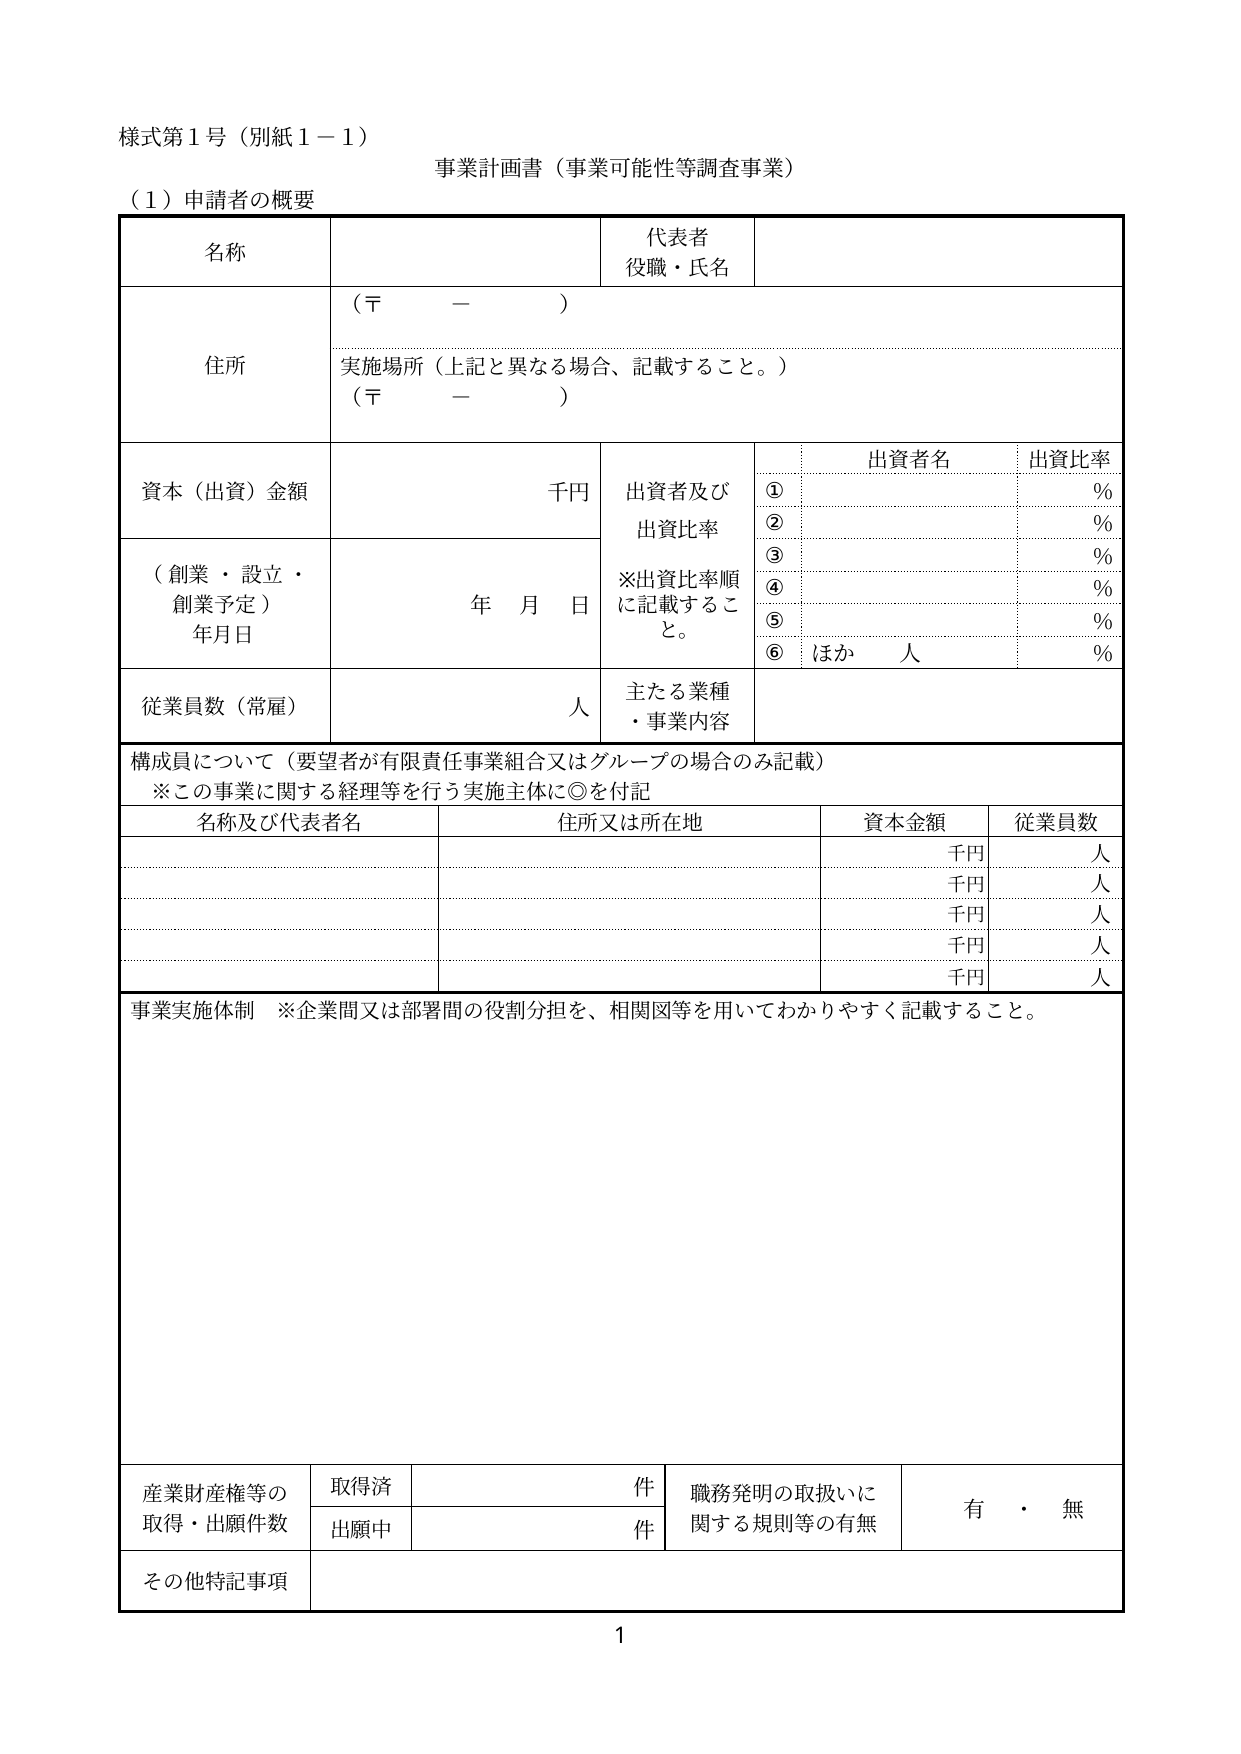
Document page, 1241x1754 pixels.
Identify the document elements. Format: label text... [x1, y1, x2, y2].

table_cell 人 [1080, 929, 1122, 960]
table_cell [439, 929, 820, 960]
table_cell 年 月 日 [331, 539, 600, 668]
table_header [755, 218, 1122, 286]
table_cell 事業実施体制 ※企業間又は部署間の役割分担を、相関図等を用いてわかりやすく記載すること。 [121, 994, 1122, 1464]
table_cell 取得済 [311, 1465, 411, 1506]
table_cell 千円 [942, 898, 988, 929]
table_cell [801, 571, 1017, 603]
table_cell 産業財産権等の 取得・出願件数 [121, 1465, 310, 1550]
table_cell 資本（出資）金額 [121, 443, 330, 538]
table_cell 出資者名 [801, 443, 1017, 473]
table_cell [439, 867, 820, 898]
table_cell [439, 837, 820, 867]
table_cell ⑤ [755, 603, 801, 636]
table_cell [439, 960, 820, 991]
table_cell 人 [1080, 837, 1122, 867]
table_cell 構成員について（要望者が有限責任事業組合又はグループの場合のみ記載） ※この事業に関する経理等を行う実施主体に◎を付記 [121, 745, 1122, 805]
table_cell [121, 867, 438, 898]
table_cell [801, 603, 1017, 636]
table_cell 主たる業種 ・事業内容 [601, 669, 754, 742]
table_cell ③ [755, 538, 801, 571]
table_cell その他特記事項 [121, 1551, 310, 1609]
table_cell ％ [1017, 636, 1122, 668]
table_cell ％ [1017, 571, 1122, 603]
table_cell 人 [1080, 960, 1122, 991]
table_cell [989, 960, 1080, 991]
table_cell ① [755, 473, 801, 506]
table_cell 人 [1080, 867, 1122, 898]
table_cell [821, 867, 942, 898]
table_cell （〒 － ） [331, 287, 1122, 348]
table_cell [311, 1551, 1122, 1609]
table_cell 実施場所（上記と異なる場合、記載すること。） （〒 － ） [331, 348, 1122, 442]
table_cell 人 [1080, 898, 1122, 929]
table_cell [121, 929, 438, 960]
table_cell 千円 [942, 960, 988, 991]
table_cell [989, 867, 1080, 898]
table_cell 住所又は所在地 [439, 806, 820, 836]
table_cell 人 [331, 669, 600, 742]
table_cell [121, 960, 438, 991]
text 事業計画書（事業可能性等調査事業） [118, 151, 1122, 183]
table_cell [801, 538, 1017, 571]
table_cell [821, 929, 942, 960]
table_cell 出資者及び 出資比率 ※出資比率順に記載すること。 [601, 443, 754, 668]
table_cell 職務発明の取扱いに 関する規則等の有無 [666, 1465, 901, 1550]
table_cell ％ [1017, 473, 1122, 506]
table_cell 有 ・ 無 [902, 1465, 1122, 1550]
table_cell 出資比率 [1017, 443, 1122, 473]
table_cell ほか 人 [801, 636, 1017, 668]
table_cell 名称及び代表者名 [121, 806, 438, 836]
table_cell ％ [1017, 603, 1122, 636]
table_cell [755, 669, 1122, 742]
table_cell [989, 929, 1080, 960]
table_cell [989, 898, 1080, 929]
table_cell ② [755, 506, 801, 538]
table_cell 住所 [121, 287, 330, 442]
table_cell [821, 898, 942, 929]
table_cell [801, 473, 1017, 506]
table_cell ⑥ [755, 636, 801, 668]
table_cell 千円 [331, 443, 600, 538]
table_cell [821, 837, 942, 867]
table_cell [439, 898, 820, 929]
table_cell ％ [1017, 506, 1122, 538]
table_cell [801, 506, 1017, 538]
table_cell 千円 [942, 867, 988, 898]
table_cell ④ [755, 571, 801, 603]
text 様式第１号（別紙１－１） [118, 120, 1122, 151]
table_cell ％ [1017, 538, 1122, 571]
table_cell 件 [412, 1465, 664, 1506]
table_cell [821, 960, 942, 991]
table_cell 従業員数 [989, 806, 1122, 836]
table_cell 資本金額 [821, 806, 988, 836]
table_cell 従業員数（常雇） [121, 669, 330, 742]
table_header 名称 [121, 218, 330, 286]
table_header [331, 218, 600, 286]
table_cell [121, 898, 438, 929]
text （１）申請者の概要 [118, 183, 1122, 214]
table_cell 出願中 [311, 1507, 411, 1550]
table_cell [121, 837, 438, 867]
table_cell （ 創業 ・ 設立 ・ 創業予定 ） 年月日 [121, 539, 330, 668]
table_cell 千円 [942, 837, 988, 867]
table_cell 件 [412, 1507, 664, 1550]
table_cell 千円 [942, 929, 988, 960]
table_cell [755, 443, 801, 473]
table_cell [989, 837, 1080, 867]
table_header 代表者 役職・氏名 [601, 218, 754, 286]
